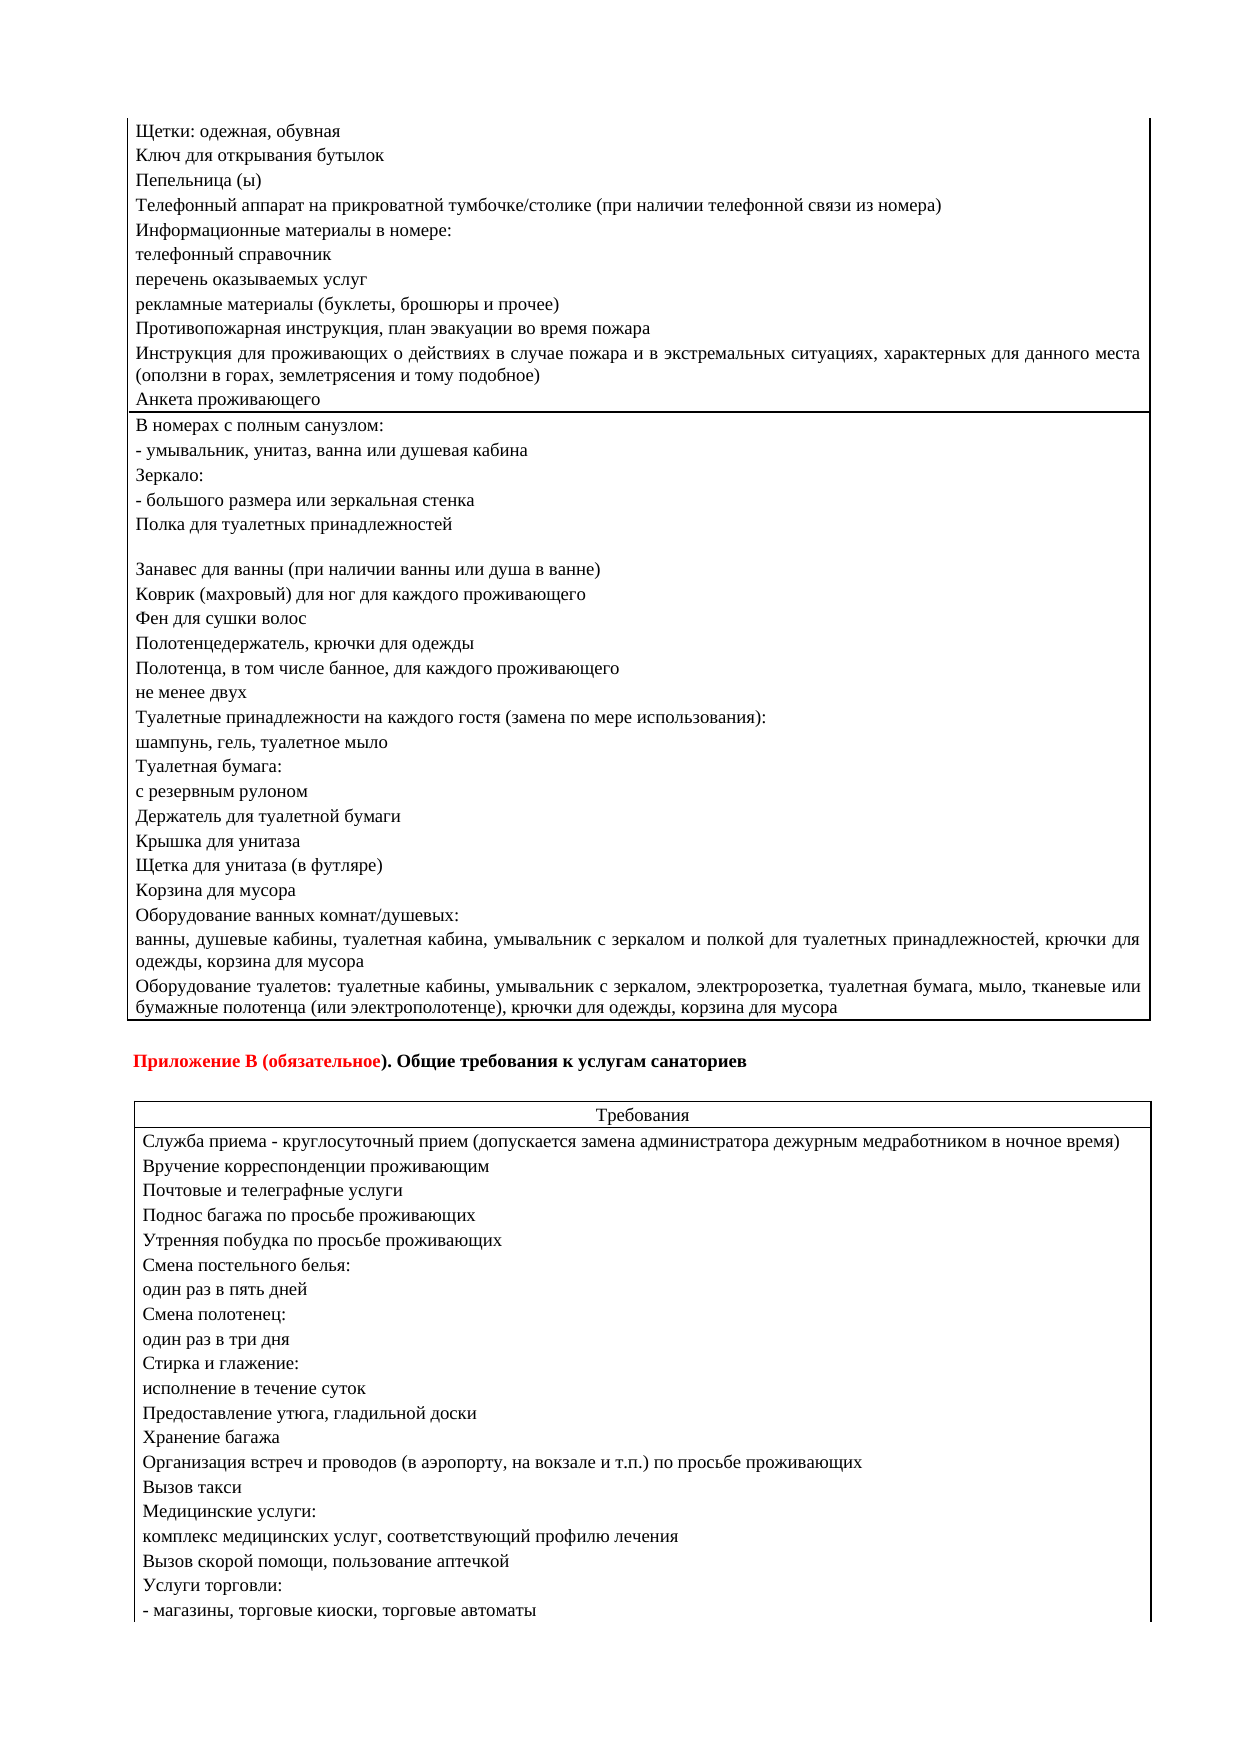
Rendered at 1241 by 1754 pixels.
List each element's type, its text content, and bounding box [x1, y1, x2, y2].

table_cell ванны, душевые кабины, туалетная кабина, умывальник с зеркалом и полкой для туалетных принадлежностей, крючки для одежды, корзина для мусора [128, 927, 1149, 973]
table_cell Занавес для ванны (при наличии ванны или душа в ванне) [128, 536, 1149, 581]
table_cell Щетки: одежная, обувная [128, 118, 1149, 143]
table_cell Услуги торговли: [135, 1573, 1150, 1597]
table_cell Инструкция для проживающих о действиях в случае пожара и в экстремальных ситуациях, характерных для данного места (оползни в горах, землетрясения и тому подобное) [128, 340, 1149, 387]
table_cell Стирка и глажение: [135, 1351, 1150, 1375]
table_cell с резервным рулоном [128, 779, 1149, 803]
table_cell Утренняя побудка по просьбе проживающих [135, 1227, 1150, 1252]
table_cell Вызов скорой помощи, пользование аптечкой [135, 1548, 1150, 1573]
table_cell перечень оказываемых услуг [128, 266, 1149, 291]
table_cell Медицинские услуги: [135, 1499, 1150, 1523]
table_cell - большого размера или зеркальная стенка [128, 487, 1149, 512]
table_cell Предоставление утюга, гладильной доски [135, 1400, 1150, 1425]
table_cell Противопожарная инструкция, план эвакуации во время пожара [128, 316, 1149, 340]
table_cell Смена постельного белья: [135, 1252, 1150, 1277]
table_cell Фен для сушки волос [128, 606, 1149, 630]
table_cell В номерах с полным санузлом: [128, 412, 1149, 437]
table_cell один раз в три дня [135, 1326, 1150, 1351]
table_cell Щетка для унитаза (в футляре) [128, 853, 1149, 877]
table_cell Держатель для туалетной бумаги [128, 803, 1149, 828]
table_cell Телефонный аппарат на прикроватной тумбочке/столике (при наличии телефонной связи из номера) [128, 192, 1149, 217]
table_cell телефонный справочник [128, 242, 1149, 266]
table_cell комплекс медицинских услуг, соответствующий профилю лечения [135, 1524, 1150, 1548]
table_cell Анкета проживающего [128, 387, 1149, 411]
table_cell Корзина для мусора [128, 877, 1149, 902]
table_cell один раз в пять дней [135, 1277, 1150, 1301]
table_cell Туалетная бумага: [128, 754, 1149, 778]
table_cell Полотенцедержатель, крючки для одежды [128, 630, 1149, 655]
table_cell Вручение корреспонденции проживающим [135, 1153, 1150, 1178]
table_cell Оборудование ванных комнат/душевых: [128, 902, 1149, 927]
table_cell Пепельница (ы) [128, 168, 1149, 192]
table_cell Туалетные принадлежности на каждого гостя (замена по мере использования): [128, 705, 1149, 729]
table_cell - умывальник, унитаз, ванна или душевая кабина [128, 438, 1149, 462]
table_cell рекламные материалы (буклеты, брошюры и прочее) [128, 291, 1149, 316]
table_cell Коврик (махровый) для ног для каждого проживающего [128, 581, 1149, 606]
table_cell Организация встреч и проводов (в аэропорту, на вокзале и т.п.) по просьбе проживающих [135, 1449, 1150, 1474]
table_cell Поднос багажа по просьбе проживающих [135, 1203, 1150, 1227]
table_cell Смена полотенец: [135, 1301, 1150, 1326]
table_cell - магазины, торговые киоски, торговые автоматы [135, 1598, 1150, 1622]
table_cell Ключ для открывания бутылок [128, 143, 1149, 167]
table_cell Крышка для унитаза [128, 828, 1149, 853]
table_cell Служба приема - круглосуточный прием (допускается замена администратора дежурным медработником в ночное время) [135, 1128, 1150, 1153]
table_header Требования [135, 1102, 1150, 1127]
text Приложение В (обязательное). Общие требования к услугам санаториев [133, 1050, 1152, 1071]
table_cell Почтовые и телеграфные услуги [135, 1178, 1150, 1202]
table_cell Оборудование туалетов: туалетные кабины, умывальник с зеркалом, электророзетка, туалетная бумага, мыло, тканевые или бумажные полотенца (или электрополотенце), крючки для одежды, корзина для мусора [128, 973, 1149, 1019]
table_cell исполнение в течение суток [135, 1375, 1150, 1400]
table_cell Информационные материалы в номере: [128, 217, 1149, 242]
table_cell Вызов такси [135, 1474, 1150, 1499]
table_cell Хранение багажа [135, 1425, 1150, 1449]
table_cell Полка для туалетных принадлежностей [128, 512, 1149, 536]
table_cell шампунь, гель, туалетное мыло [128, 729, 1149, 754]
table_cell не менее двух [128, 680, 1149, 704]
table_cell Полотенца, в том числе банное, для каждого проживающего [128, 655, 1149, 680]
table_cell Зеркало: [128, 462, 1149, 487]
